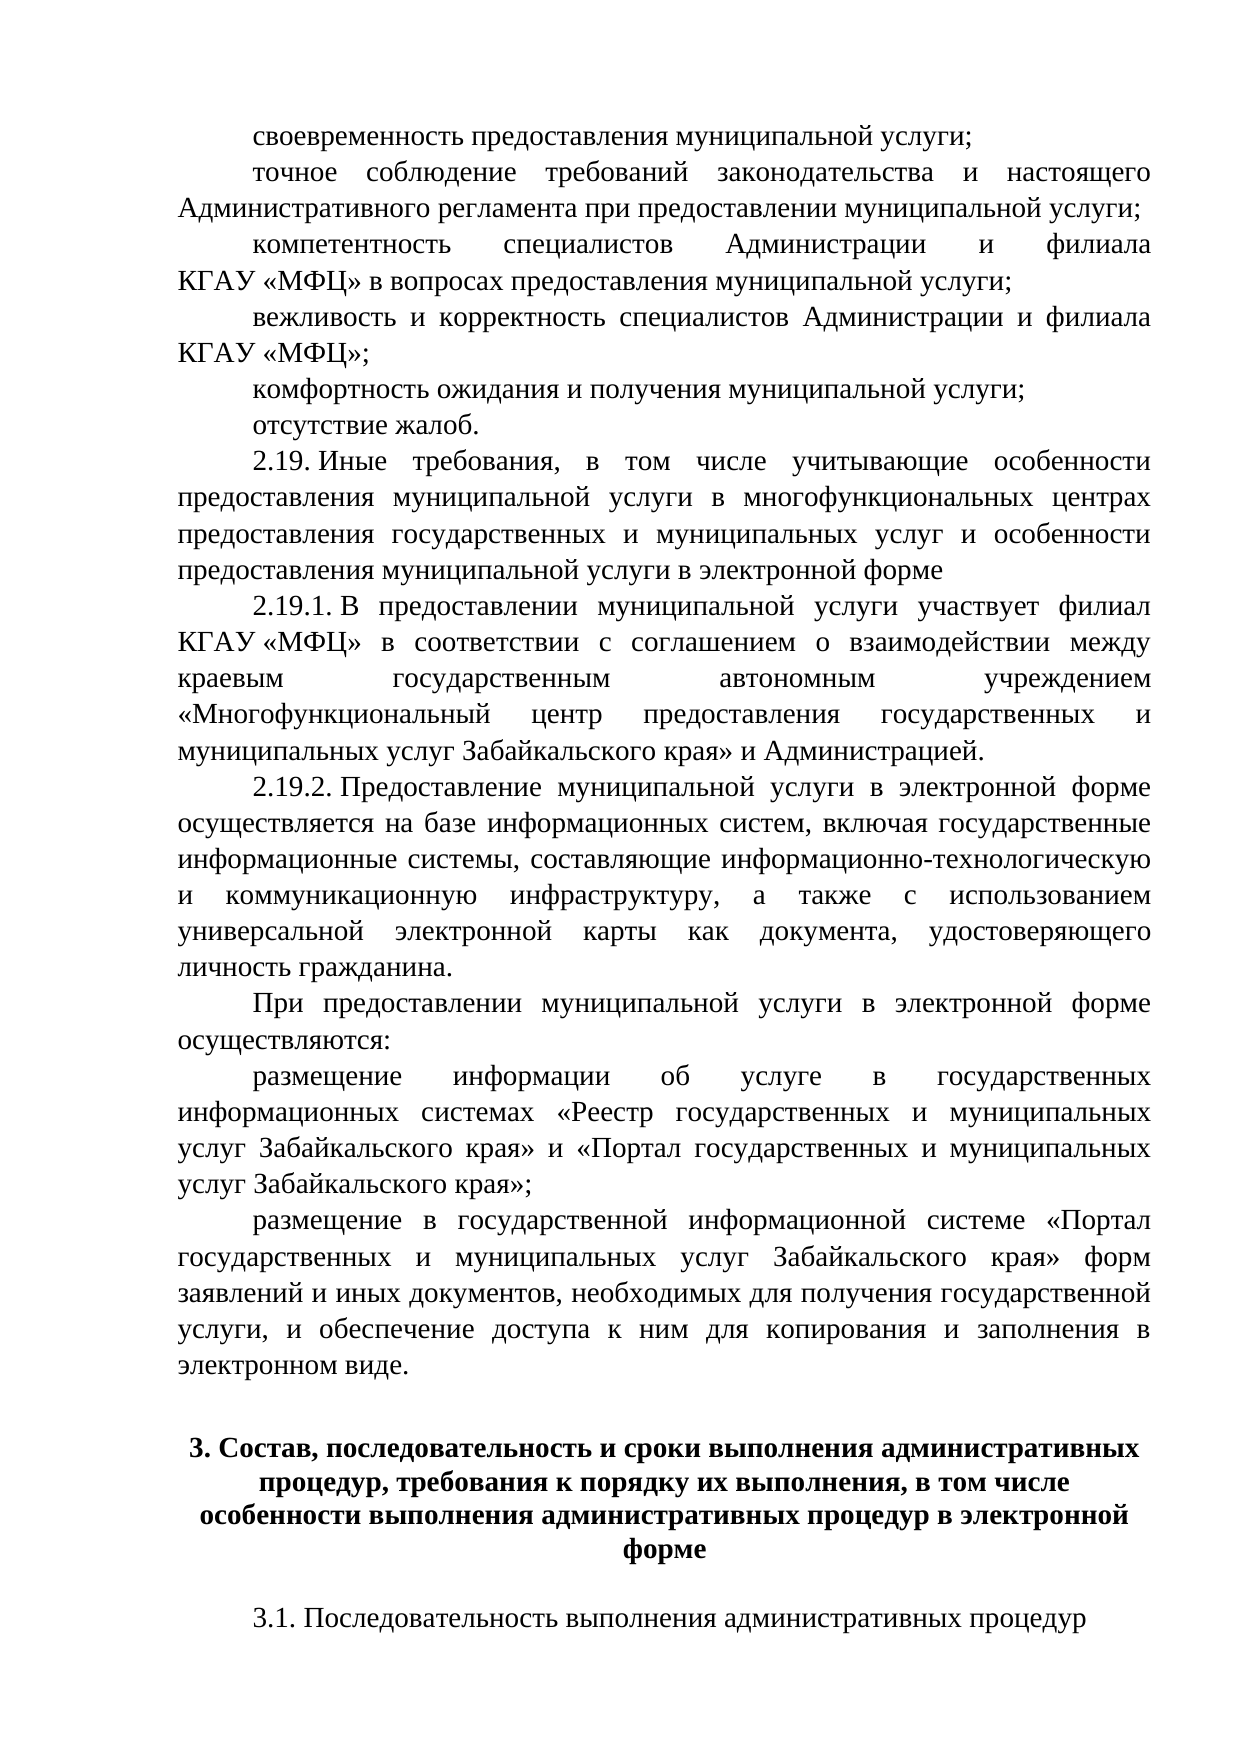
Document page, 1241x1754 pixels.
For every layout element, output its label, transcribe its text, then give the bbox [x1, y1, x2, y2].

text своевременность предоставления муниципальной услуги; [177, 118, 1152, 152]
text комфортность ожидания и получения муниципальной услуги; [177, 371, 1152, 405]
text 2.19.2. Предоставление муниципальной услуги в электронной форме осуществляется на базе информационных систем, включая государственные информационные системы, составляющие информационно-технологическую и коммуникационную инфраструктуру, а также с использованием универсальной электронной карты как документа, удостоверяющего личность гражданина. [177, 769, 1152, 983]
text размещение информации об услуге в государственных информационных системах «Реестр государственных и муниципальных услуг Забайкальского края» и «Портал государственных и муниципальных услуг Забайкальского края»; [177, 1058, 1152, 1200]
text 3. Состав, последовательность и сроки выполнения административных процедур, требования к порядку их выполнения, в том числе особенности выполнения административных процедур в электронной форме [177, 1430, 1152, 1564]
text 3.1. Последовательность выполнения административных процедур [177, 1600, 1152, 1634]
text точное соблюдение требований законодательства и настоящего Административного регламента при предоставлении муниципальной услуги; [177, 154, 1152, 224]
text размещение в государственной информационной системе «Портал государственных и муниципальных услуг Забайкальского края» форм заявлений и иных документов, необходимых для получения государственной услуги, и обеспечение доступа к ним для копирования и заполнения в электронном виде. [177, 1202, 1152, 1381]
text При предоставлении муниципальной услуги в электронной форме осуществляются: [177, 986, 1152, 1055]
text компетентность специалистов Администрации и филиала КГАУ «МФЦ» в вопросах предоставления муниципальной услуги; [177, 227, 1152, 296]
text 2.19. Иные требования, в том числе учитывающие особенности предоставления муниципальной услуги в многофункциональных центрах предоставления государственных и муниципальных услуг и особенности предоставления муниципальной услуги в электронной форме [177, 443, 1152, 585]
text 2.19.1. В предоставлении муниципальной услуги участвует филиал КГАУ «МФЦ» в соответствии с соглашением о взаимодействии между краевым государственным автономным учреждением «Многофункциональный центр предоставления государственных и муниципальных услуг Забайкальского края» и Администрацией. [177, 588, 1152, 766]
text вежливость и корректность специалистов Администрации и филиала КГАУ «МФЦ»; [177, 299, 1152, 368]
text отсутствие жалоб. [177, 407, 1152, 441]
